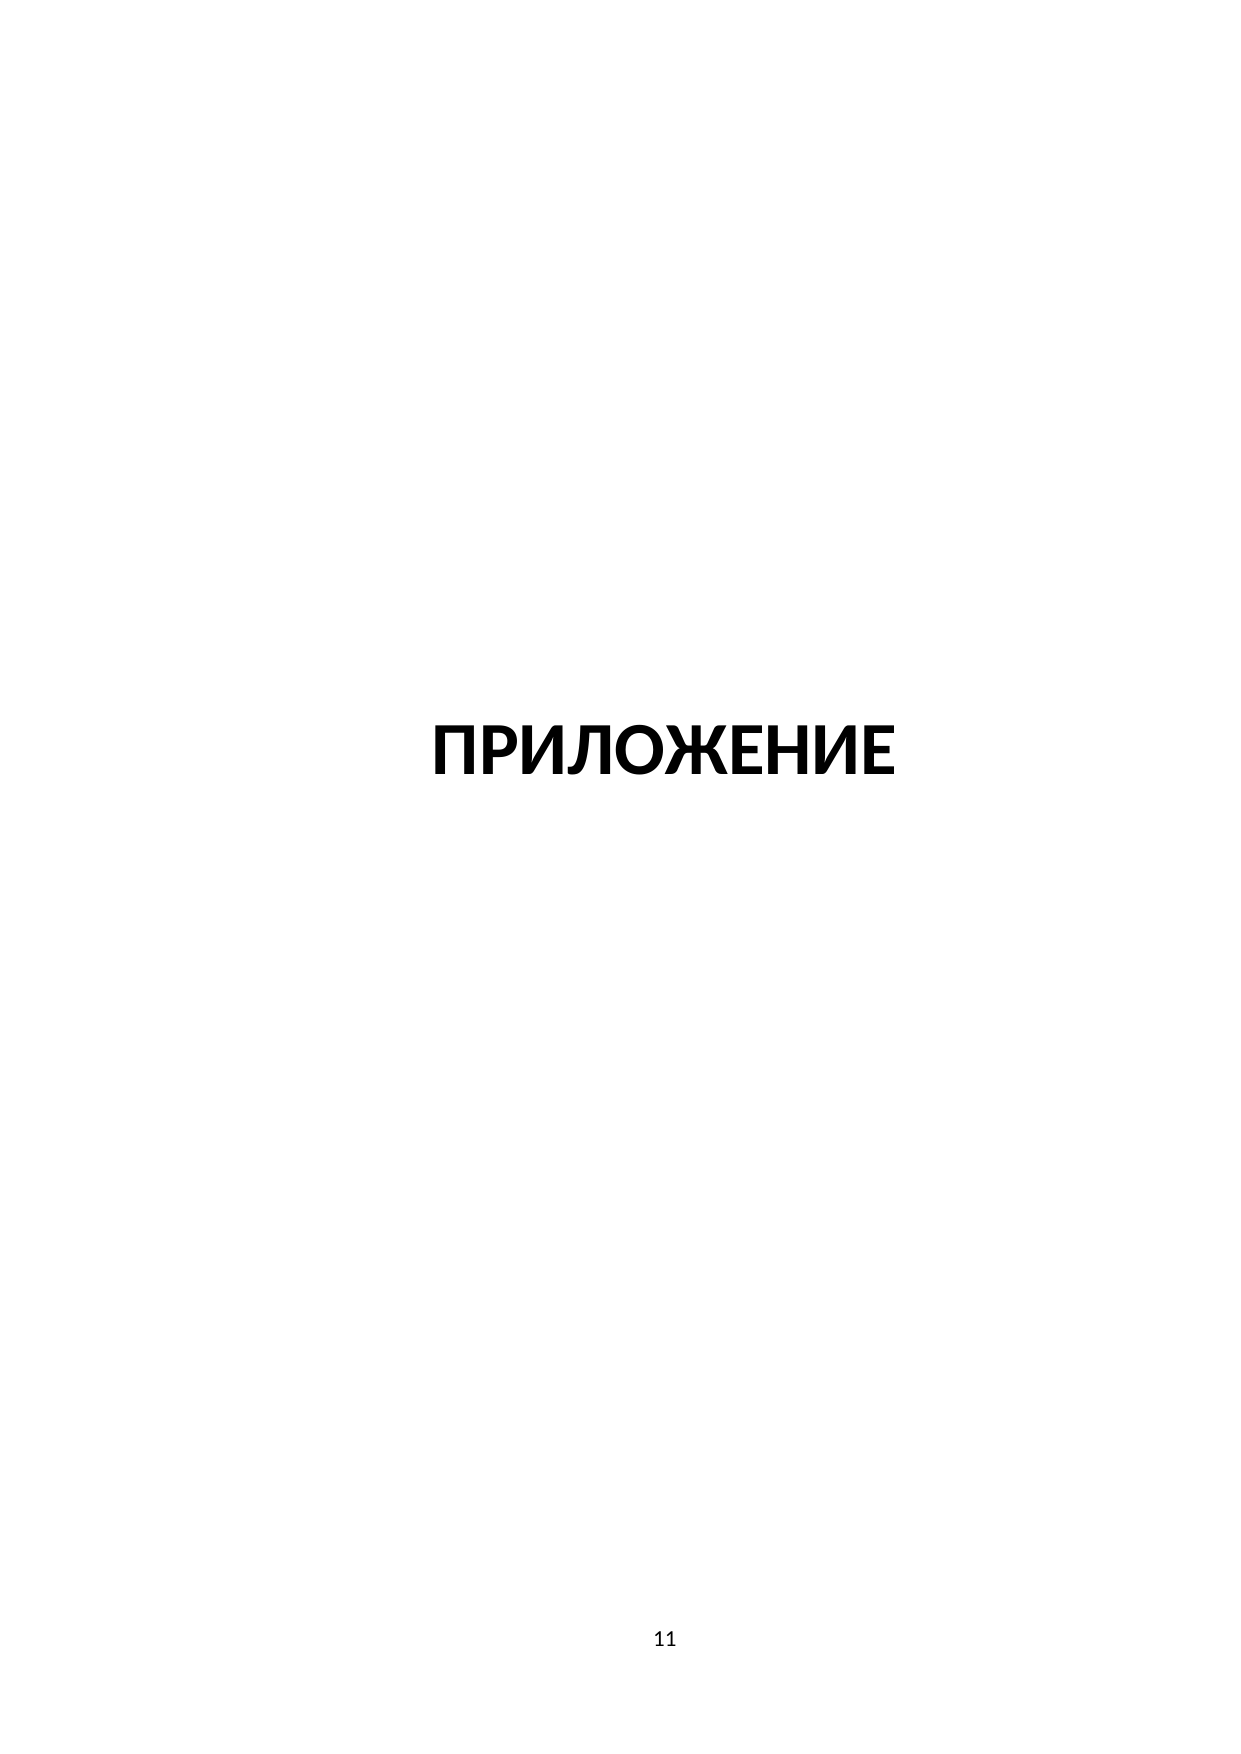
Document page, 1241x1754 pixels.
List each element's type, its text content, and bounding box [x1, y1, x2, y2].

text ПРИЛОЖЕНИЕ [177, 701, 1152, 793]
